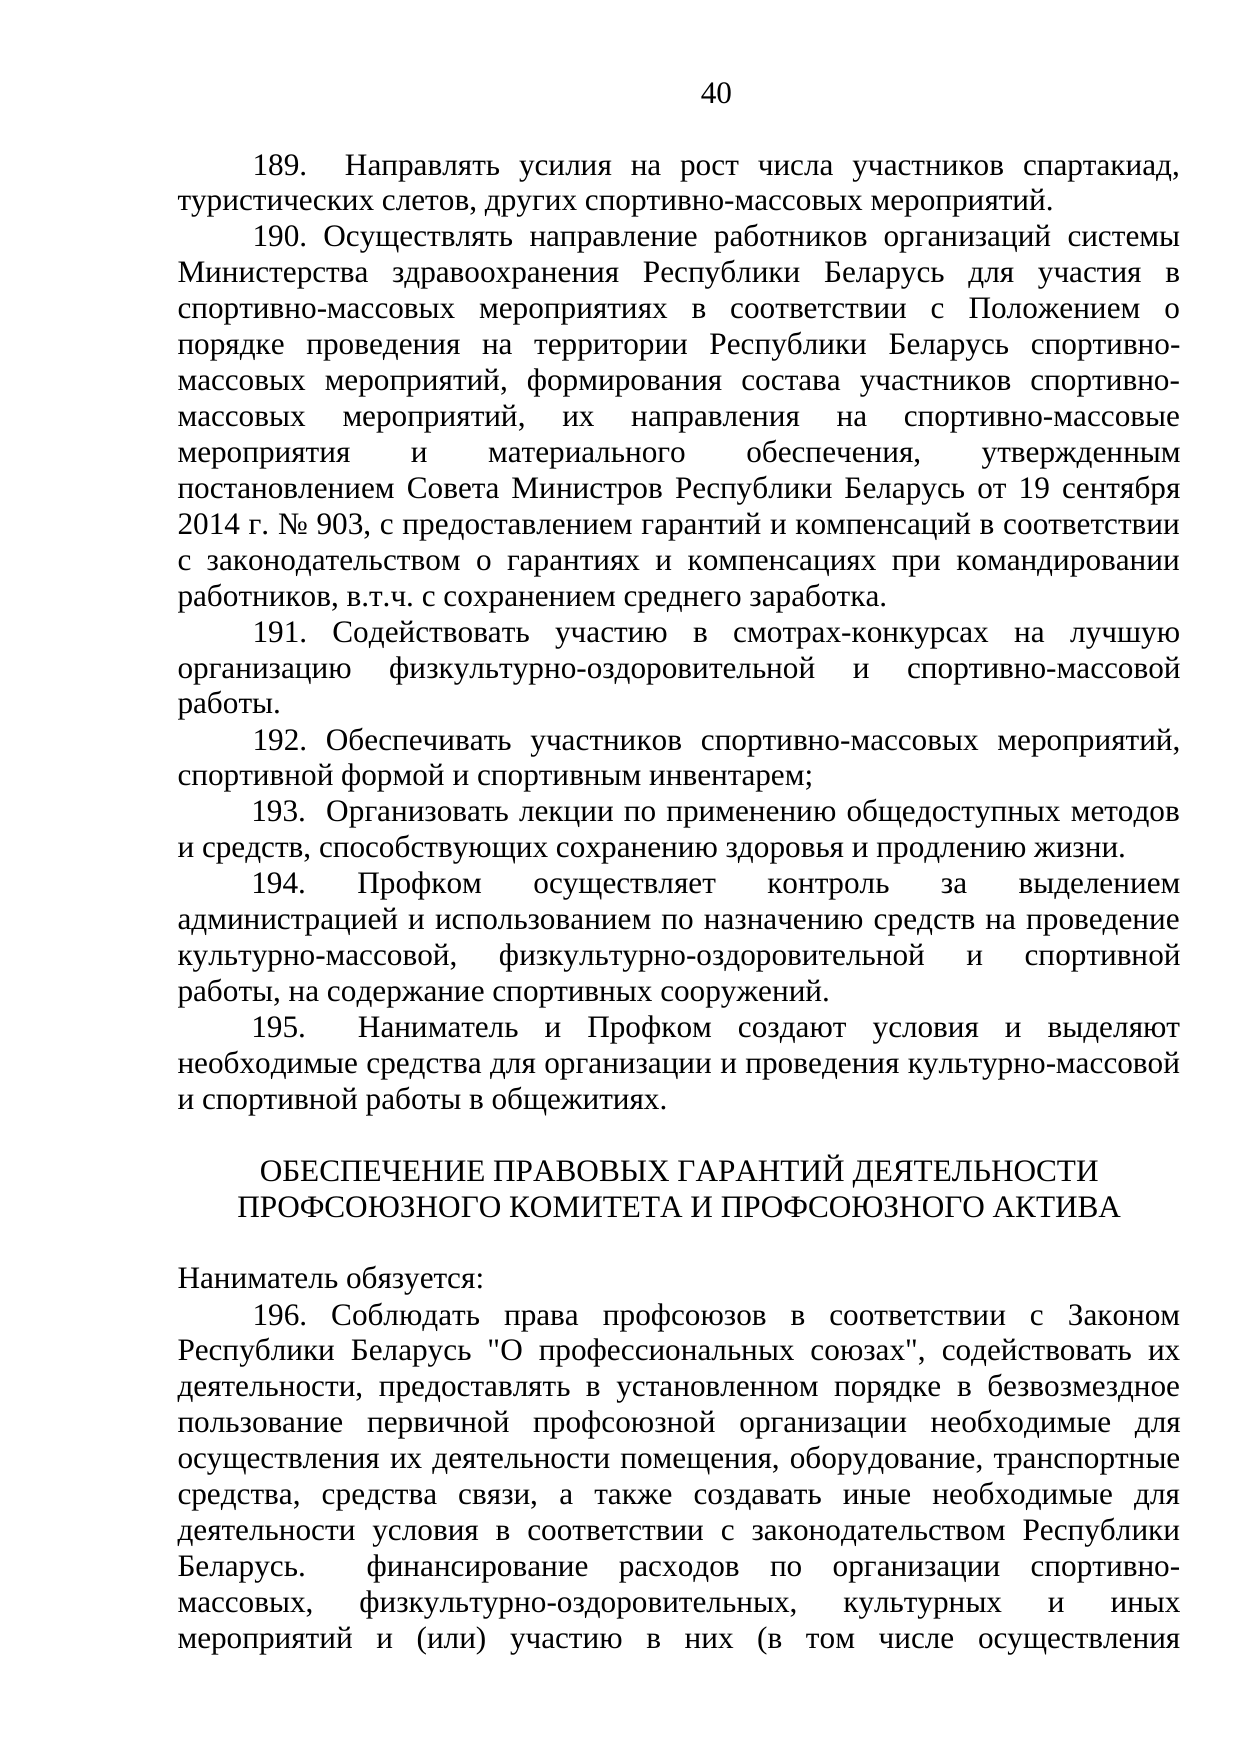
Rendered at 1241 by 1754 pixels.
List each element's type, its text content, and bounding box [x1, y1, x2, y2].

text 192. Обеспечивать участников спортивно-массовых мероприятий, спортивной формой и спортивным инвентарем; [177, 721, 1181, 793]
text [177, 1296, 1181, 1655]
text 194. Профком осуществляет контроль за выделением администрацией и использованием по назначению средств на проведение культурно-массовой, физкультурно-оздоровительной и спортивной работы, на содержание спортивных сооружений. [177, 864, 1181, 1008]
text ОБЕСПЕЧЕНИЕ ПРАВОВЫХ ГАРАНТИЙ ДЕЯТЕЛЬНОСТИ [177, 1152, 1181, 1188]
text 195. Наниматель и Профком создают условия и выделяют необходимые средства для организации и проведения культурно-массовой и спортивной работы в общежитиях. [177, 1008, 1181, 1116]
text 191. Содействовать участию в смотрах-конкурсах на лучшую организацию физкультурно-оздоровительной и спортивно-массовой работы. [177, 613, 1181, 721]
text 189. Направлять усилия на рост числа участников спартакиад, туристических слетов, других спортивно-массовых мероприятий. [177, 146, 1181, 218]
text 190. Осуществлять направление работников организаций системы Министерства здравоохранения Республики Беларусь для участия в спортивно-массовых мероприятиях в соответствии с Положением о порядке проведения на территории Республики Беларусь спортивно-массовых мероприятий, формирования состава участников спортивно-массовых мероприятий, их направления на спортивно-массовые мероприятия и материального обеспечения, утвержденным постановлением Совета Министров Республики Беларусь от 19 сентября 2014 г. № 903, с предоставлением гарантий и компенсаций в соответствии с законодательством о гарантиях и компенсациях при командировании работников, в.т.ч. с сохранением среднего заработка. [177, 218, 1181, 613]
text Наниматель обязуется: [177, 1260, 1181, 1296]
text 193. Организовать лекции по применению общедоступных методов и средств, способствующих сохранению здоровья и продлению жизни. [177, 793, 1181, 864]
text ПРОФСОЮЗНОГО КОМИТЕТА И ПРОФСОЮЗНОГО АКТИВА [177, 1188, 1181, 1224]
